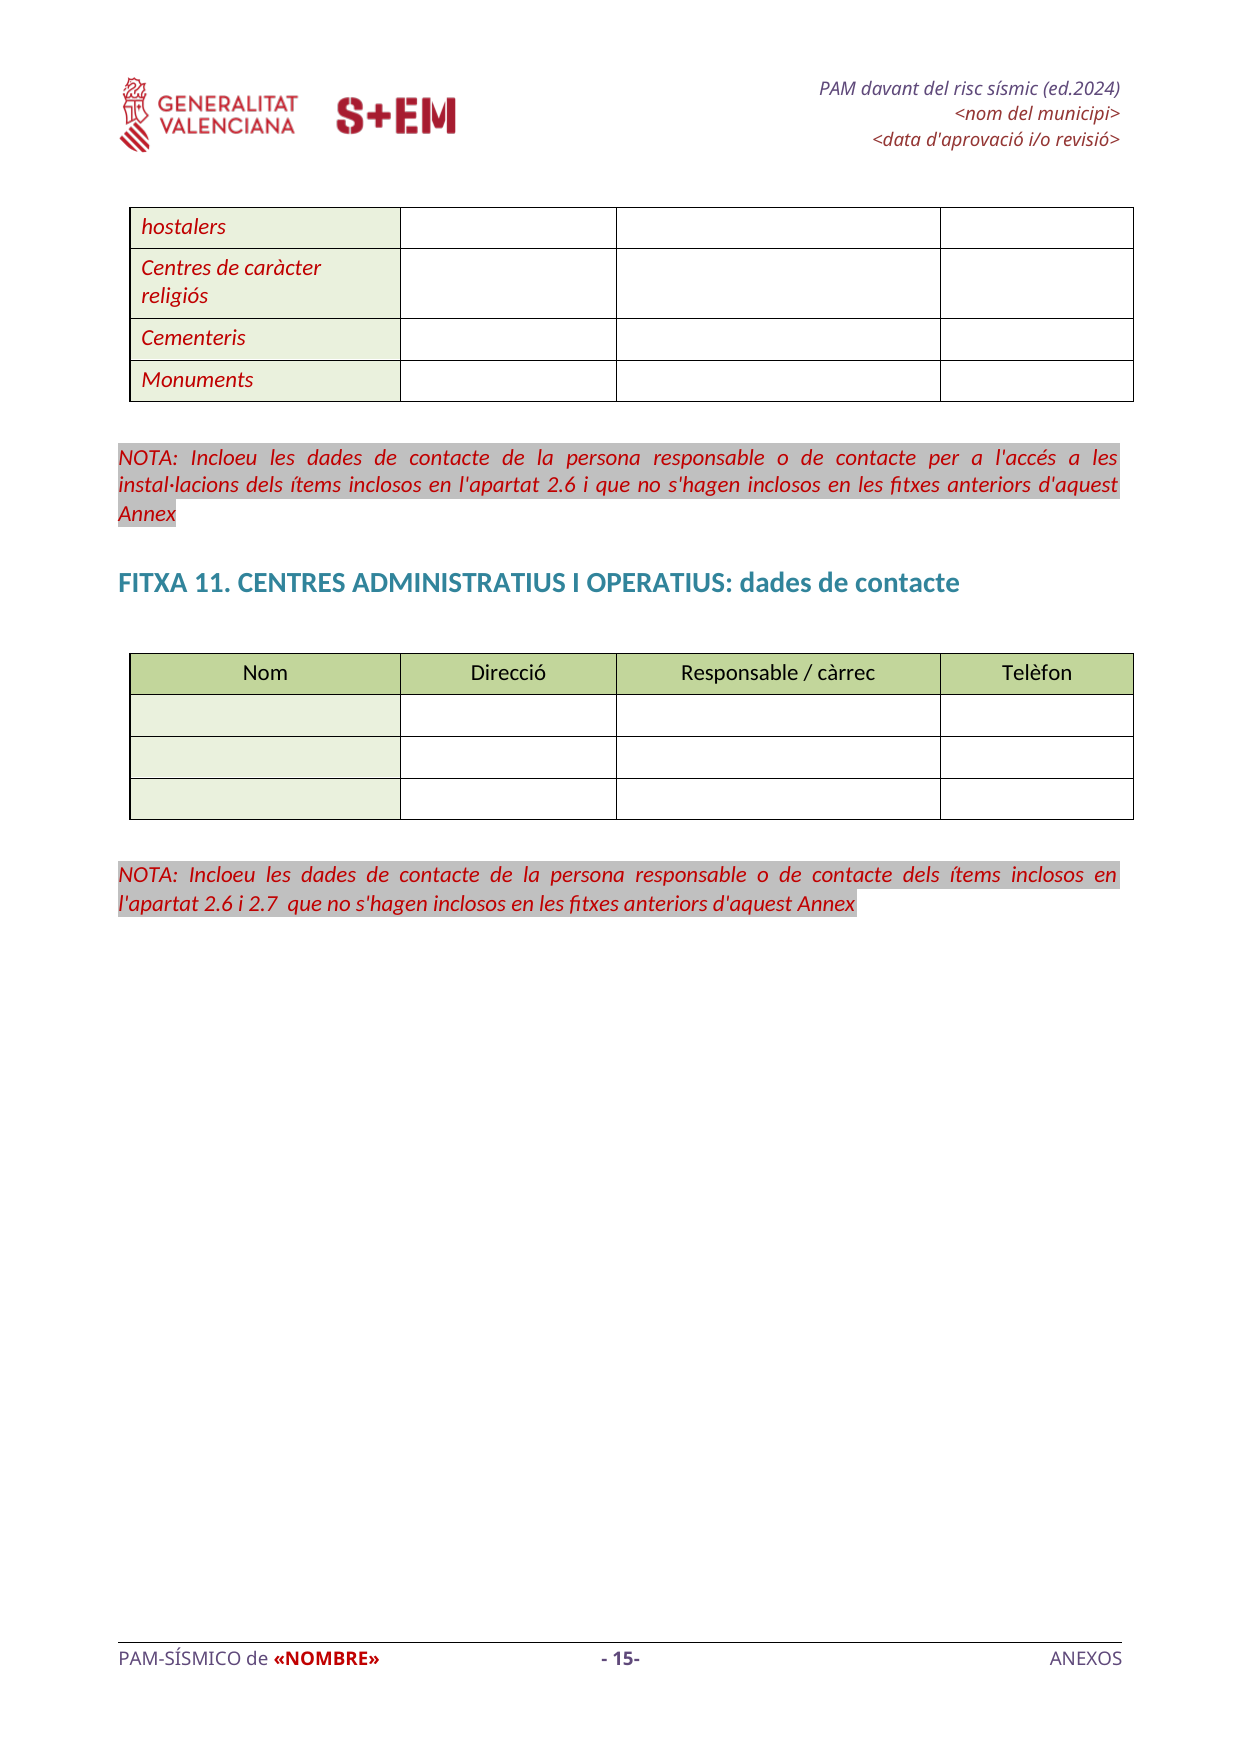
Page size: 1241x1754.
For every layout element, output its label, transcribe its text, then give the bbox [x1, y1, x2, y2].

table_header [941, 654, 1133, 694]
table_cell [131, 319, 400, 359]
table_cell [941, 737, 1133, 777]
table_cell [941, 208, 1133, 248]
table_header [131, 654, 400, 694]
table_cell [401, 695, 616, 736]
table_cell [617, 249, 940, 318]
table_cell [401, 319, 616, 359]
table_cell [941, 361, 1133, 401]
picture [118, 75, 458, 154]
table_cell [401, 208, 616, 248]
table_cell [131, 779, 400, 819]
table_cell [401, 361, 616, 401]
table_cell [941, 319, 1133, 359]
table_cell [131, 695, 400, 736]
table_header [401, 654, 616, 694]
text NOTA: Incloeu les dades de contacte de la persona responsable o de contacte dels ítems inclosos en l'apartat 2.6 i 2.7 que no s'hagen inclosos en les fitxes anteriors d'aquest Annex [857, 861, 1122, 917]
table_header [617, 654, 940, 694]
text NOTA: Incloeu les dades de contacte de la persona responsable o de contacte per a l'accés a les instal·lacions dels ítems inclosos en l'apartat 2.6 i que no s'hagen inclosos en les fitxes anteriors d'aquest Annex [176, 443, 1122, 527]
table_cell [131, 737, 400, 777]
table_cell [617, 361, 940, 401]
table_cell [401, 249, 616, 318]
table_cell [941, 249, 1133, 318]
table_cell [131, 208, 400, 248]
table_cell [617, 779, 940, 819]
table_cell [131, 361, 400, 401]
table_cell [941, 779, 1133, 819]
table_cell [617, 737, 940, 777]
subtitle FITXA 11. CENTRES ADMINISTRATIUS I OPERATIUS: dades de contacte [118, 564, 1122, 600]
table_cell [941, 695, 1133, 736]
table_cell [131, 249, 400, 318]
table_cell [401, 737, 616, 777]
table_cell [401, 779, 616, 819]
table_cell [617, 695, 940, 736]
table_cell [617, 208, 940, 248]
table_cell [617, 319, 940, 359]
